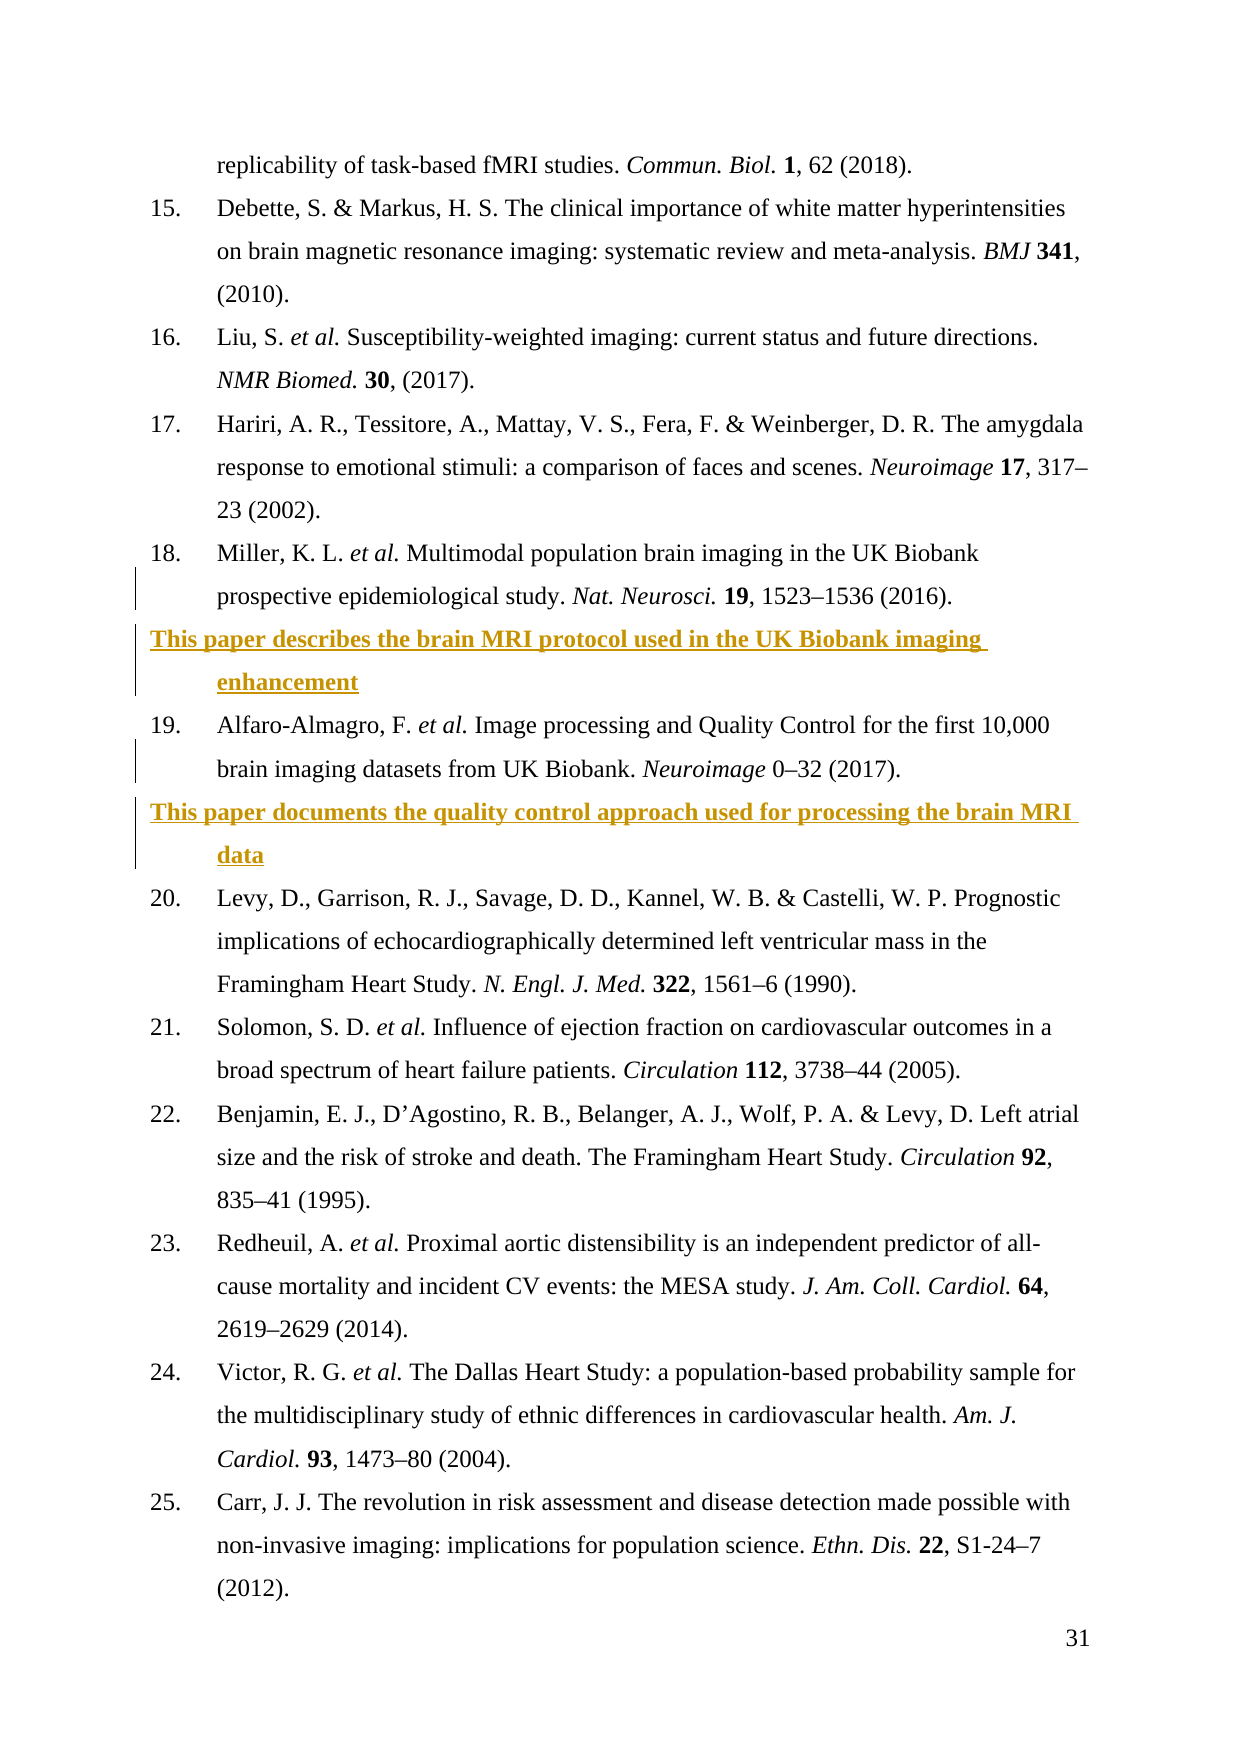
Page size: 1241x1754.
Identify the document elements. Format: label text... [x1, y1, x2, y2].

text 25. Carr, J. J. The revolution in risk assessment and disease detection made possible with non-invasive imaging: implications for population science. Ethn. Dis. 22, S1-24–7 (2012). [150, 1487, 1090, 1602]
text 20. Levy, D., Garrison, R. J., Savage, D. D., Kannel, W. B. & Castelli, W. P. Prognostic implications of echocardiographically determined left ventricular mass in the Framingham Heart Study. N. Engl. J. Med. 322, 1561–6 (1990). [150, 883, 1090, 998]
text 19. Alfaro-Almagro, F. et al. Image processing and Quality Control for the first 10,000 brain imaging datasets from UK Biobank. Neuroimage 0–32 (2017). [150, 711, 1090, 782]
text 16. Liu, S. et al. Susceptibility-weighted imaging: current status and future directions. NMR Biomed. 30, (2017). [150, 322, 1090, 394]
text 21. Solomon, S. D. et al. Influence of ejection fraction on cardiovascular outcomes in a broad spectrum of heart failure patients. Circulation 112, 3738–44 (2005). [150, 1012, 1090, 1084]
text 18. Miller, K. L. et al. Multimodal population brain imaging in the UK Biobank prospective epidemiological study. Nat. Neurosci. 19, 1523–1536 (2016). [150, 538, 1090, 610]
text 24. Victor, R. G. et al. The Dallas Heart Study: a population-based probability sample for the multidisciplinary study of ethnic differences in cardiovascular health. Am. J. Cardiol. 93, 1473–80 (2004). [150, 1357, 1090, 1472]
text 17. Hariri, A. R., Tessitore, A., Mattay, V. S., Fera, F. & Weinberger, D. R. The amygdala response to emotional stimuli: a comparison of faces and scenes. Neuroimage 17, 317–23 (2002). [150, 409, 1090, 524]
text 23. Redheuil, A. et al. Proximal aortic distensibility is an independent predictor of all-cause mortality and incident CV events: the MESA study. J. Am. Coll. Cardiol. 64, 2619–2629 (2014). [150, 1228, 1090, 1343]
text 15. Debette, S. & Markus, H. S. The clinical importance of white matter hyperintensities on brain magnetic resonance imaging: systematic review and meta-analysis. BMJ 341, (2010). [150, 193, 1090, 308]
text 22. Benjamin, E. J., D’Agostino, R. B., Belanger, A. J., Wolf, P. A. & Levy, D. Left atrial size and the risk of stroke and death. The Framingham Heart Study. Circulation 92, 835–41 (1995). [150, 1099, 1090, 1214]
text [150, 150, 1090, 179]
